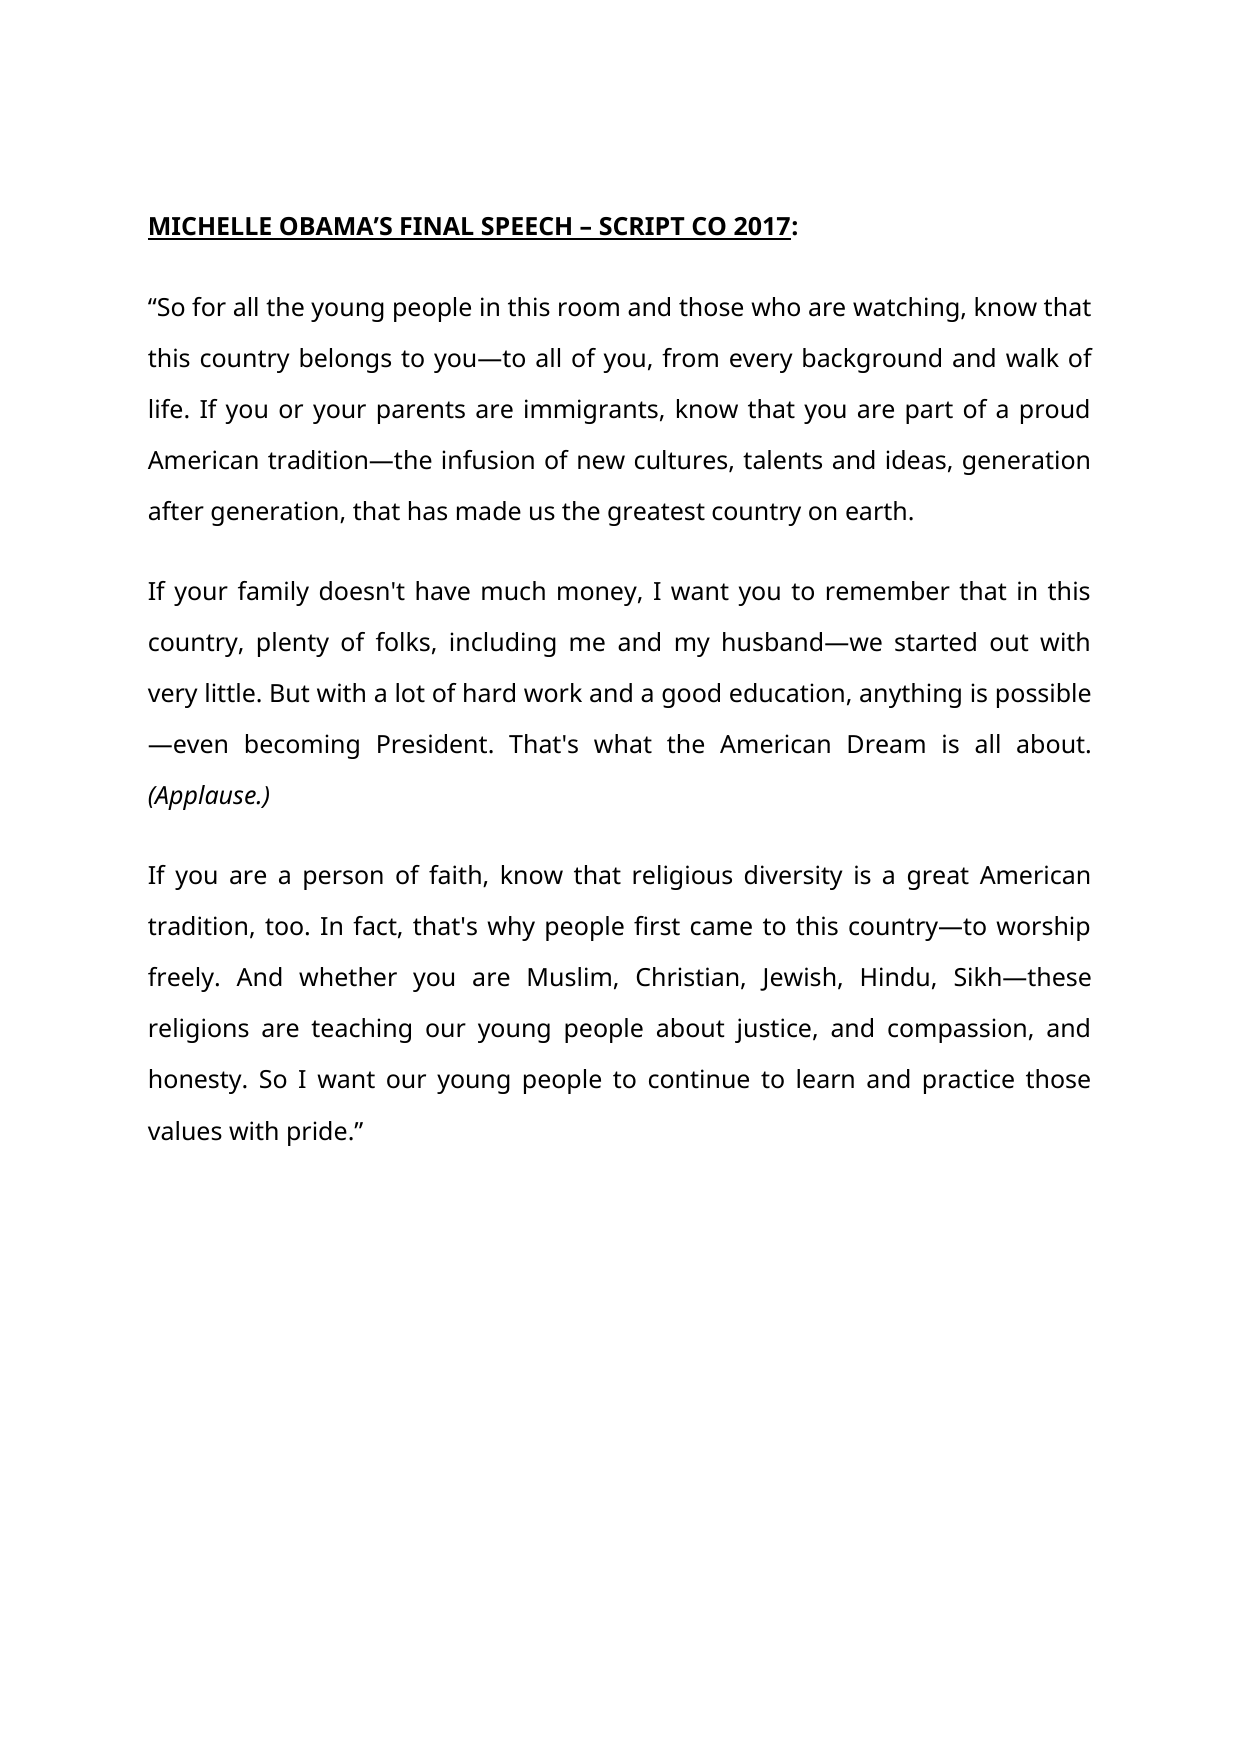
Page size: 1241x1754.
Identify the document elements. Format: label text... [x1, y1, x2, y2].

text If you are a person of faith, know that religious diversity is a great American tradition, too. In fact, that's why people first came to this country—to worship freely. And whether you are Muslim, Christian, Jewish, Hindu, Sikh—these religions are teaching our young people about justice, and compassion, and honesty. So I want our young people to continue to learn and practice those values with pride.” [148, 858, 1093, 1147]
text “So for all the young people in this room and those who are watching, know that this country belongs to you—to all of you, from every background and walk of life. If you or your parents are immigrants, know that you are part of a proud American tradition—the infusion of new cultures, talents and ideas, generation after generation, that has made us the greatest country on earth. [148, 289, 1093, 527]
text If your family doesn't have much money, I want you to remember that in this country, plenty of folks, including me and my husband—we started out with very little. But with a lot of hard work and a good education, anything is possible—even becoming President. That's what the American Dream is all about. (Applause.) [148, 573, 1093, 812]
text MICHELLE OBAMA’S FINAL SPEECH – SCRIPT CO 2017: [148, 209, 1093, 243]
